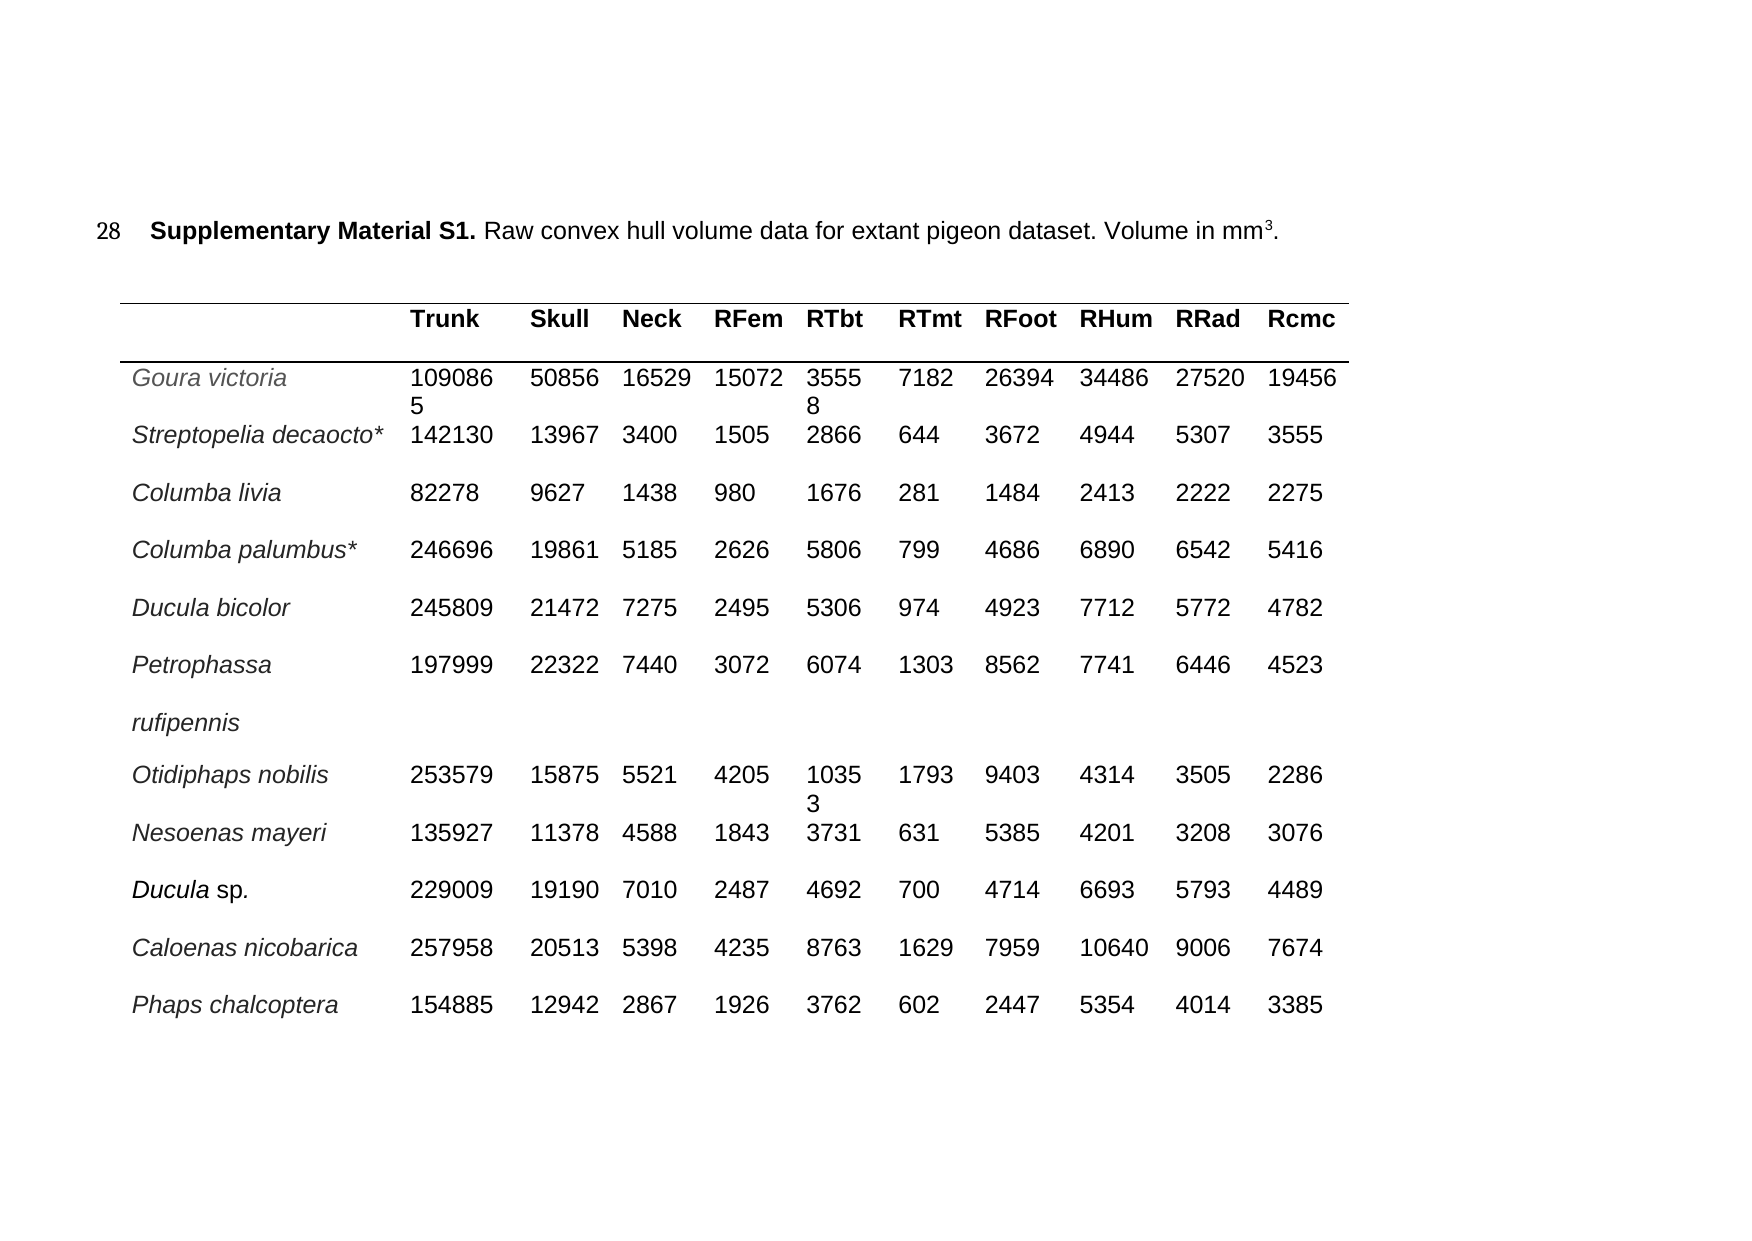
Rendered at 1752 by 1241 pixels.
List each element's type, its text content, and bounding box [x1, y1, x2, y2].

table_cell 1843 [703, 818, 795, 875]
table_cell 35558 [795, 363, 887, 420]
table_cell 7440 [611, 650, 703, 760]
table_header Neck [611, 304, 703, 361]
table_cell 3731 [795, 818, 887, 875]
table_cell 4201 [1068, 818, 1164, 875]
table_header Skull [519, 304, 611, 361]
table_cell 22322 [519, 650, 611, 760]
table_cell 1438 [611, 478, 703, 535]
table_header RTbt [795, 304, 887, 361]
table_cell 19861 [519, 535, 611, 592]
table_cell 20513 [519, 933, 611, 990]
table_cell 7275 [611, 593, 703, 650]
table_cell 7010 [611, 875, 703, 933]
table_cell 19190 [519, 875, 611, 933]
table_cell 8562 [973, 650, 1068, 760]
table_cell 5521 [611, 760, 703, 818]
table_cell 3208 [1164, 818, 1256, 875]
table_header RTmt [887, 304, 973, 361]
table_cell 27520 [1164, 363, 1256, 420]
table_cell 4235 [703, 933, 795, 990]
table_cell 4714 [973, 875, 1068, 933]
table_cell Ducula sp. [120, 875, 399, 933]
table_cell 2866 [795, 420, 887, 477]
table_cell 3762 [795, 990, 887, 1048]
table_cell 50856 [519, 363, 611, 420]
table_cell 10640 [1068, 933, 1164, 990]
table_cell 281 [887, 478, 973, 535]
table_cell 1676 [795, 478, 887, 535]
table_cell 3505 [1164, 760, 1256, 818]
table_cell 4692 [795, 875, 887, 933]
table_cell 2867 [611, 990, 703, 1048]
table_cell 12942 [519, 990, 611, 1048]
table_cell 1505 [703, 420, 795, 477]
table_cell 253579 [399, 760, 518, 818]
table_cell 135927 [399, 818, 518, 875]
table_header RFoot [973, 304, 1068, 361]
table_cell 1303 [887, 650, 973, 760]
table_cell 799 [887, 535, 973, 592]
table_cell 7959 [973, 933, 1068, 990]
table_cell 4523 [1256, 650, 1348, 760]
table_header Trunk [399, 304, 518, 361]
table_cell 5185 [611, 535, 703, 592]
table_cell 1484 [973, 478, 1068, 535]
table_cell 13967 [519, 420, 611, 477]
table_cell 8763 [795, 933, 887, 990]
table_header RHum [1068, 304, 1164, 361]
table_cell Ducula bicolor [120, 593, 399, 650]
table_cell 16529 [611, 363, 703, 420]
table_cell 26394 [973, 363, 1068, 420]
table_cell Phaps chalcoptera [120, 990, 399, 1048]
table_cell Otidiphaps nobilis [120, 760, 399, 818]
table_cell Streptopelia decaocto* [120, 420, 399, 477]
table_cell 2286 [1256, 760, 1348, 818]
table_cell 7712 [1068, 593, 1164, 650]
table_cell 2413 [1068, 478, 1164, 535]
table_cell 980 [703, 478, 795, 535]
table_cell 1629 [887, 933, 973, 990]
table_cell 3385 [1256, 990, 1348, 1048]
table_cell 4686 [973, 535, 1068, 592]
table_cell 700 [887, 875, 973, 933]
table_cell 3076 [1256, 818, 1348, 875]
table_cell 5354 [1068, 990, 1164, 1048]
table_cell 10353 [795, 760, 887, 818]
table_cell 7182 [887, 363, 973, 420]
table_cell 34486 [1068, 363, 1164, 420]
table_cell 19456 [1256, 363, 1348, 420]
table_cell 142130 [399, 420, 518, 477]
table_cell 4205 [703, 760, 795, 818]
table_cell 15875 [519, 760, 611, 818]
table_cell 5772 [1164, 593, 1256, 650]
table_cell 5793 [1164, 875, 1256, 933]
table_cell 631 [887, 818, 973, 875]
table_cell 4314 [1068, 760, 1164, 818]
table_cell Goura victoria [120, 363, 399, 420]
table_cell Petrophassa rufipennis [120, 650, 399, 760]
table_cell 2275 [1256, 478, 1348, 535]
table_cell 2495 [703, 593, 795, 650]
table_cell Caloenas nicobarica [120, 933, 399, 990]
table_header RRad [1164, 304, 1256, 361]
table_cell 1926 [703, 990, 795, 1048]
table_cell 2487 [703, 875, 795, 933]
table_cell 6446 [1164, 650, 1256, 760]
table_cell 9403 [973, 760, 1068, 818]
table_cell 4923 [973, 593, 1068, 650]
table_cell 644 [887, 420, 973, 477]
table_cell 154885 [399, 990, 518, 1048]
table_cell Nesoenas mayeri [120, 818, 399, 875]
table_cell 6542 [1164, 535, 1256, 592]
table_cell 229009 [399, 875, 518, 933]
table_cell 7674 [1256, 933, 1348, 990]
table_cell 4782 [1256, 593, 1348, 650]
table_cell 2222 [1164, 478, 1256, 535]
table_cell 257958 [399, 933, 518, 990]
table_cell 11378 [519, 818, 611, 875]
table_cell 6693 [1068, 875, 1164, 933]
table_cell 5306 [795, 593, 887, 650]
table_cell 4489 [1256, 875, 1348, 933]
table_cell 2626 [703, 535, 795, 592]
table_cell 7741 [1068, 650, 1164, 760]
table_cell 3555 [1256, 420, 1348, 477]
table_cell 82278 [399, 478, 518, 535]
table_cell 4588 [611, 818, 703, 875]
table_cell 3400 [611, 420, 703, 477]
table_cell 1090865 [399, 363, 518, 420]
table_cell 21472 [519, 593, 611, 650]
table_cell 9627 [519, 478, 611, 535]
table_cell 4944 [1068, 420, 1164, 477]
table_cell 5385 [973, 818, 1068, 875]
table_cell 4014 [1164, 990, 1256, 1048]
table_cell 602 [887, 990, 973, 1048]
table_cell 15072 [703, 363, 795, 420]
table_header Rcmc [1256, 304, 1348, 361]
text Supplementary Material S1. Raw convex hull volume data for extant pigeon dataset. Volume in mm3. [150, 216, 1602, 245]
table_cell Columba palumbus* [120, 535, 399, 592]
table_cell 5307 [1164, 420, 1256, 477]
table_cell 5806 [795, 535, 887, 592]
table_header [120, 304, 399, 361]
table_cell 245809 [399, 593, 518, 650]
table_cell 5398 [611, 933, 703, 990]
table_cell 6890 [1068, 535, 1164, 592]
table_cell 2447 [973, 990, 1068, 1048]
table_header RFem [703, 304, 795, 361]
table_cell 974 [887, 593, 973, 650]
table_cell 9006 [1164, 933, 1256, 990]
table_cell 3672 [973, 420, 1068, 477]
table_cell 3072 [703, 650, 795, 760]
table_cell Columba livia [120, 478, 399, 535]
table_cell 246696 [399, 535, 518, 592]
table_cell 197999 [399, 650, 518, 760]
table_cell 1793 [887, 760, 973, 818]
table_cell 6074 [795, 650, 887, 760]
table_cell 5416 [1256, 535, 1348, 592]
